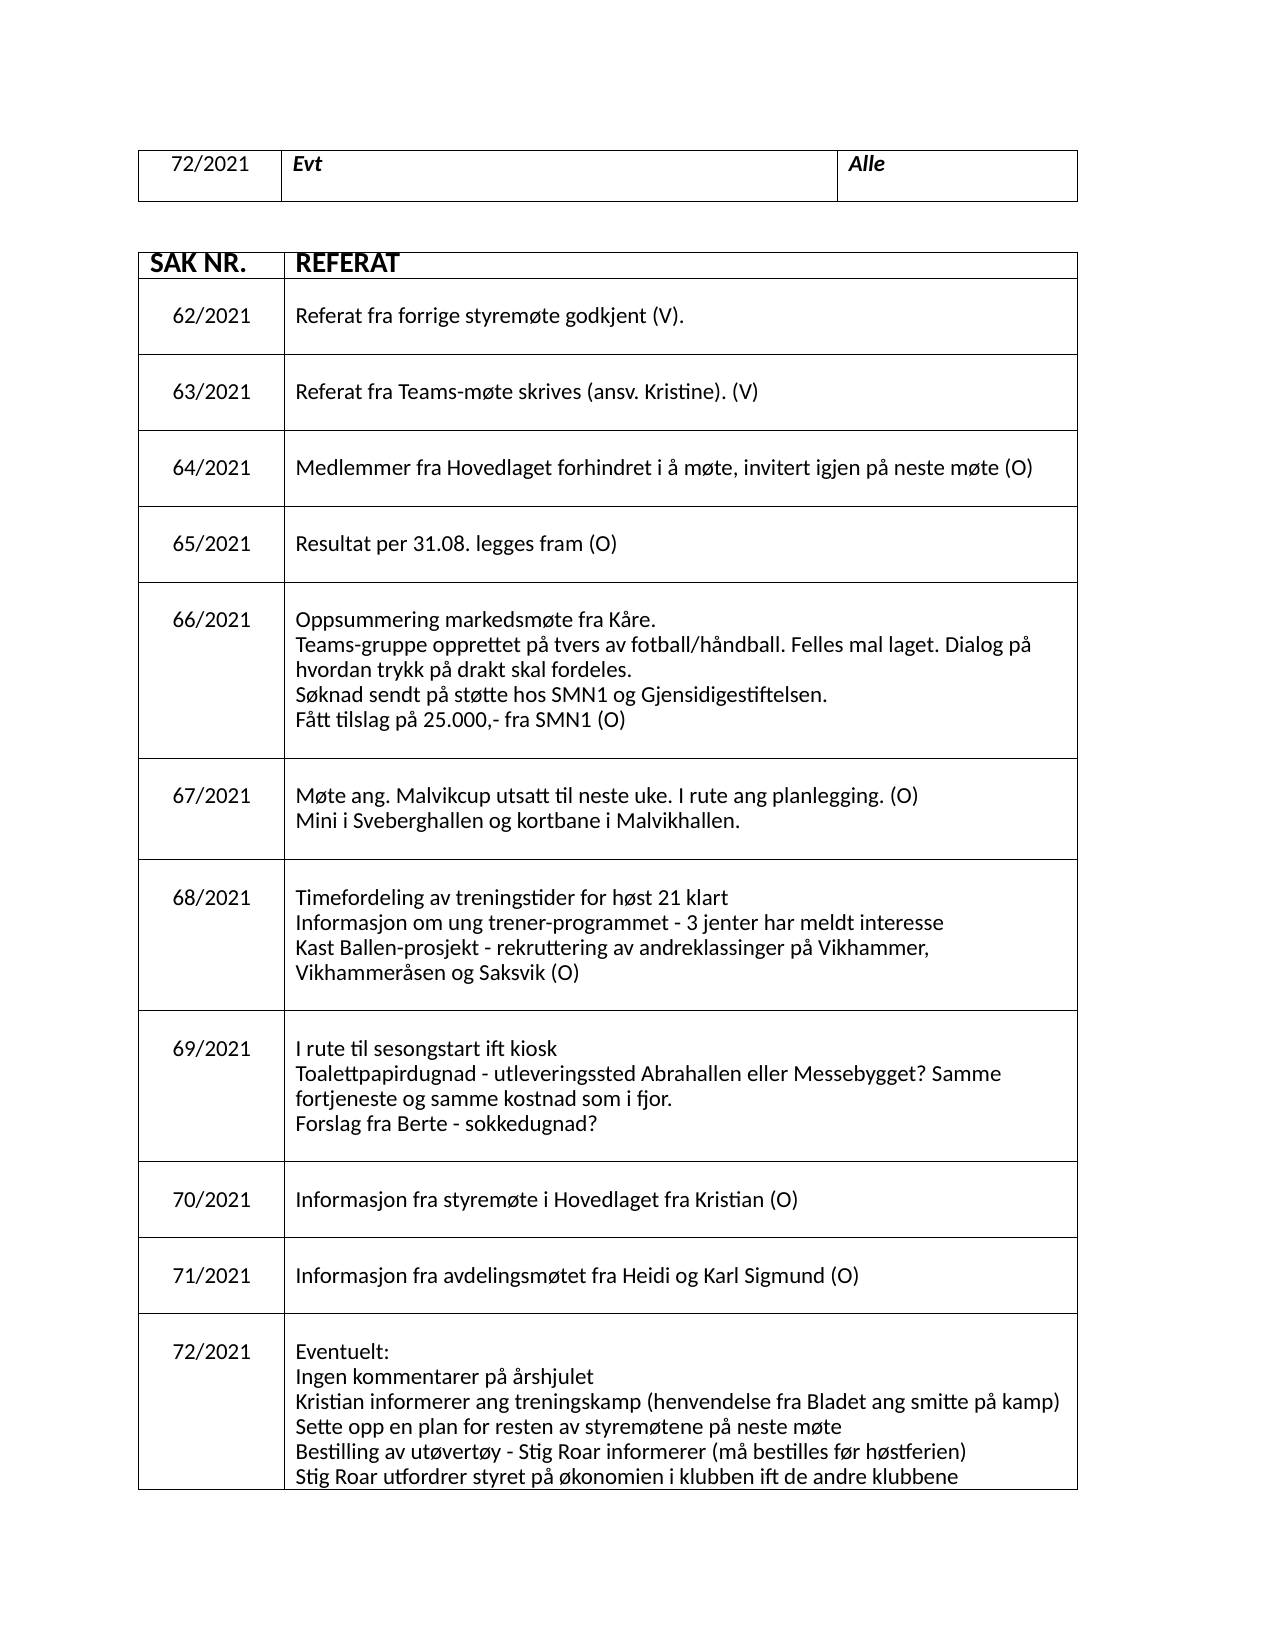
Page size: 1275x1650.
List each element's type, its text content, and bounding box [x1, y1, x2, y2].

table_cell 67/2021 [139, 759, 284, 859]
table_header REFERAT [285, 253, 1077, 278]
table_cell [285, 1314, 1077, 1489]
table_cell 69/2021 [139, 1011, 284, 1161]
table_cell Informasjon fra styremøte i Hovedlaget fra Kristian (O) [285, 1162, 1077, 1237]
table_cell Referat fra forrige styremøte godkjent (V). [285, 279, 1077, 354]
table_cell Medlemmer fra Hovedlaget forhindret i å møte, invitert igjen på neste møte (O) [285, 431, 1077, 506]
table_cell 72/2021 [139, 1314, 284, 1489]
table_cell Evt [282, 151, 837, 201]
table_cell Møte ang. Malvikcup utsatt til neste uke. I rute ang planlegging. (O) Mini i Sveberghallen og kortbane i Malvikhallen. [285, 759, 1077, 859]
table_cell 65/2021 [139, 507, 284, 582]
table_cell 72/2021 [139, 151, 281, 201]
table_header SAK NR. [139, 253, 284, 278]
table_cell Oppsummering markedsmøte fra Kåre. Teams-gruppe opprettet på tvers av fotball/håndball. Felles mal laget. Dialog på hvordan trykk på drakt skal fordeles. Søknad sendt på støtte hos SMN1 og Gjensidigestiftelsen. Fått tilslag på 25.000,- fra SMN1 (O) [285, 583, 1077, 758]
table_cell Referat fra Teams-møte skrives (ansv. Kristine). (V) [285, 355, 1077, 430]
table_cell 63/2021 [139, 355, 284, 430]
table_cell Alle [838, 151, 1077, 201]
table_cell I rute til sesongstart ift kiosk Toalettpapirdugnad - utleveringssted Abrahallen eller Messebygget? Samme fortjeneste og samme kostnad som i fjor. Forslag fra Berte - sokkedugnad? [285, 1011, 1077, 1161]
table_cell Informasjon fra avdelingsmøtet fra Heidi og Karl Sigmund (O) [285, 1238, 1077, 1313]
table_cell Resultat per 31.08. legges fram (O) [285, 507, 1077, 582]
table_cell 70/2021 [139, 1162, 284, 1237]
table_cell Timefordeling av treningstider for høst 21 klart Informasjon om ung trener-programmet - 3 jenter har meldt interesse Kast Ballen-prosjekt - rekruttering av andreklassinger på Vikhammer, Vikhammeråsen og Saksvik (O) [285, 860, 1077, 1010]
table_cell 66/2021 [139, 583, 284, 758]
table_cell 68/2021 [139, 860, 284, 1010]
table_cell 71/2021 [139, 1238, 284, 1313]
table_cell 62/2021 [139, 279, 284, 354]
table_cell 64/2021 [139, 431, 284, 506]
